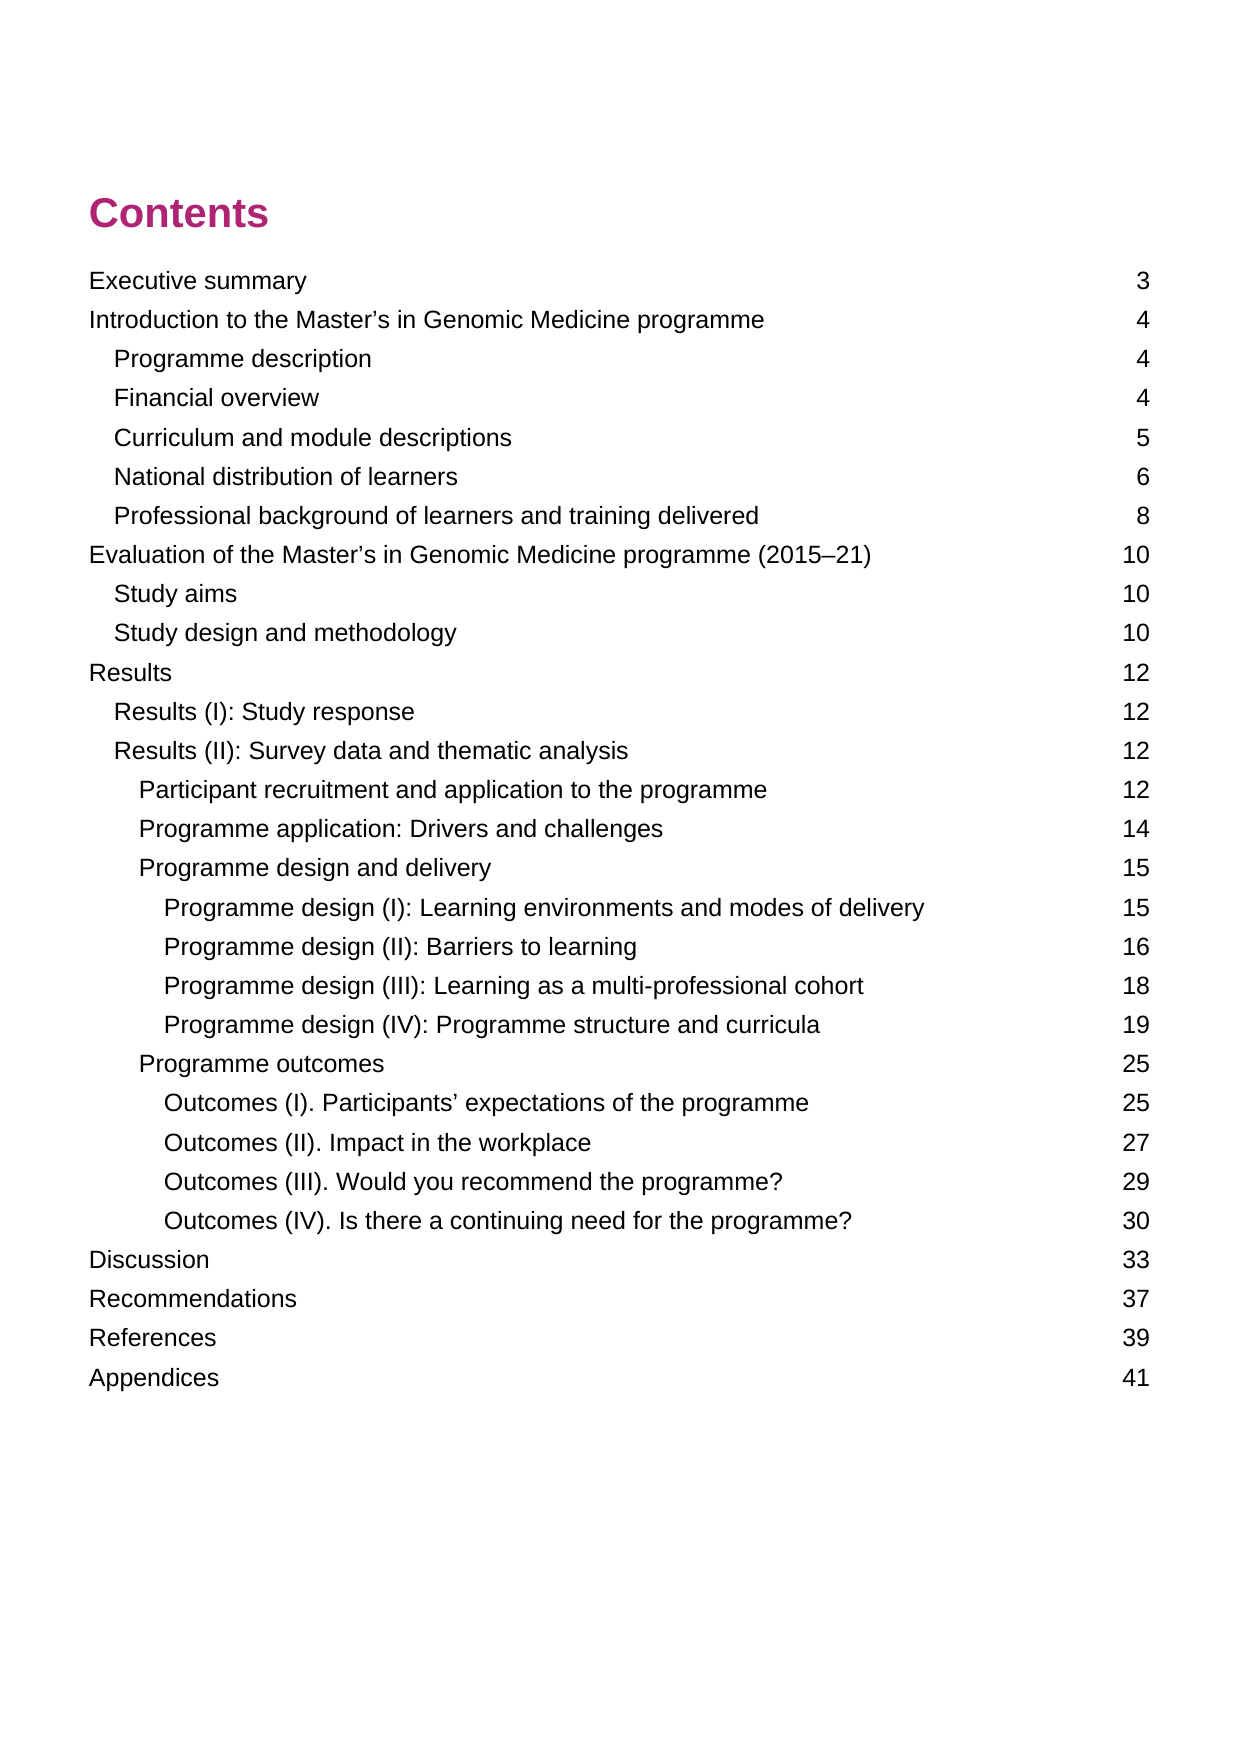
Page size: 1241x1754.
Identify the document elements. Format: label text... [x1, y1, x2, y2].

text Programme design (III): Learning as a multi-professional cohort 18 [164, 971, 1152, 1000]
text Programme design (I): Learning environments and modes of delivery 15 [164, 893, 1152, 921]
text Programme outcomes 25 [139, 1049, 1152, 1078]
text Financial overview 4 [114, 383, 1152, 412]
text Recommendations 37 [89, 1284, 1152, 1313]
text Programme application: Drivers and challenges 14 [139, 814, 1152, 843]
text National distribution of learners 6 [114, 462, 1152, 491]
text Outcomes (III). Would you recommend the programme? 29 [164, 1167, 1152, 1196]
text Outcomes (I). Participants’ expectations of the programme 25 [164, 1088, 1152, 1117]
text Contents [89, 189, 1152, 237]
text Outcomes (II). Impact in the workplace 27 [164, 1128, 1152, 1156]
text Programme design (IV): Programme structure and curricula 19 [164, 1010, 1152, 1039]
text Results (II): Survey data and thematic analysis 12 [114, 736, 1152, 765]
text Evaluation of the Master’s in Genomic Medicine programme (2015–21) 10 [89, 540, 1152, 569]
text Curriculum and module descriptions 5 [114, 423, 1152, 451]
text Study aims 10 [114, 579, 1152, 608]
text Programme design (II): Barriers to learning 16 [164, 932, 1152, 961]
text Programme design and delivery 15 [139, 853, 1152, 882]
text Programme description 4 [114, 344, 1152, 373]
text Results (I): Study response 12 [114, 697, 1152, 726]
text Discussion 33 [89, 1245, 1152, 1274]
text Outcomes (IV). Is there a continuing need for the programme? 30 [164, 1206, 1152, 1235]
text Results 12 [89, 658, 1152, 686]
text Appendices 41 [89, 1363, 1152, 1391]
text Introduction to the Master’s in Genomic Medicine programme 4 [89, 305, 1152, 334]
text Professional background of learners and training delivered 8 [114, 501, 1152, 530]
text Participant recruitment and application to the programme 12 [139, 775, 1152, 804]
text Executive summary 3 [89, 266, 1152, 295]
text Study design and methodology 10 [114, 618, 1152, 647]
text References 39 [89, 1323, 1152, 1352]
